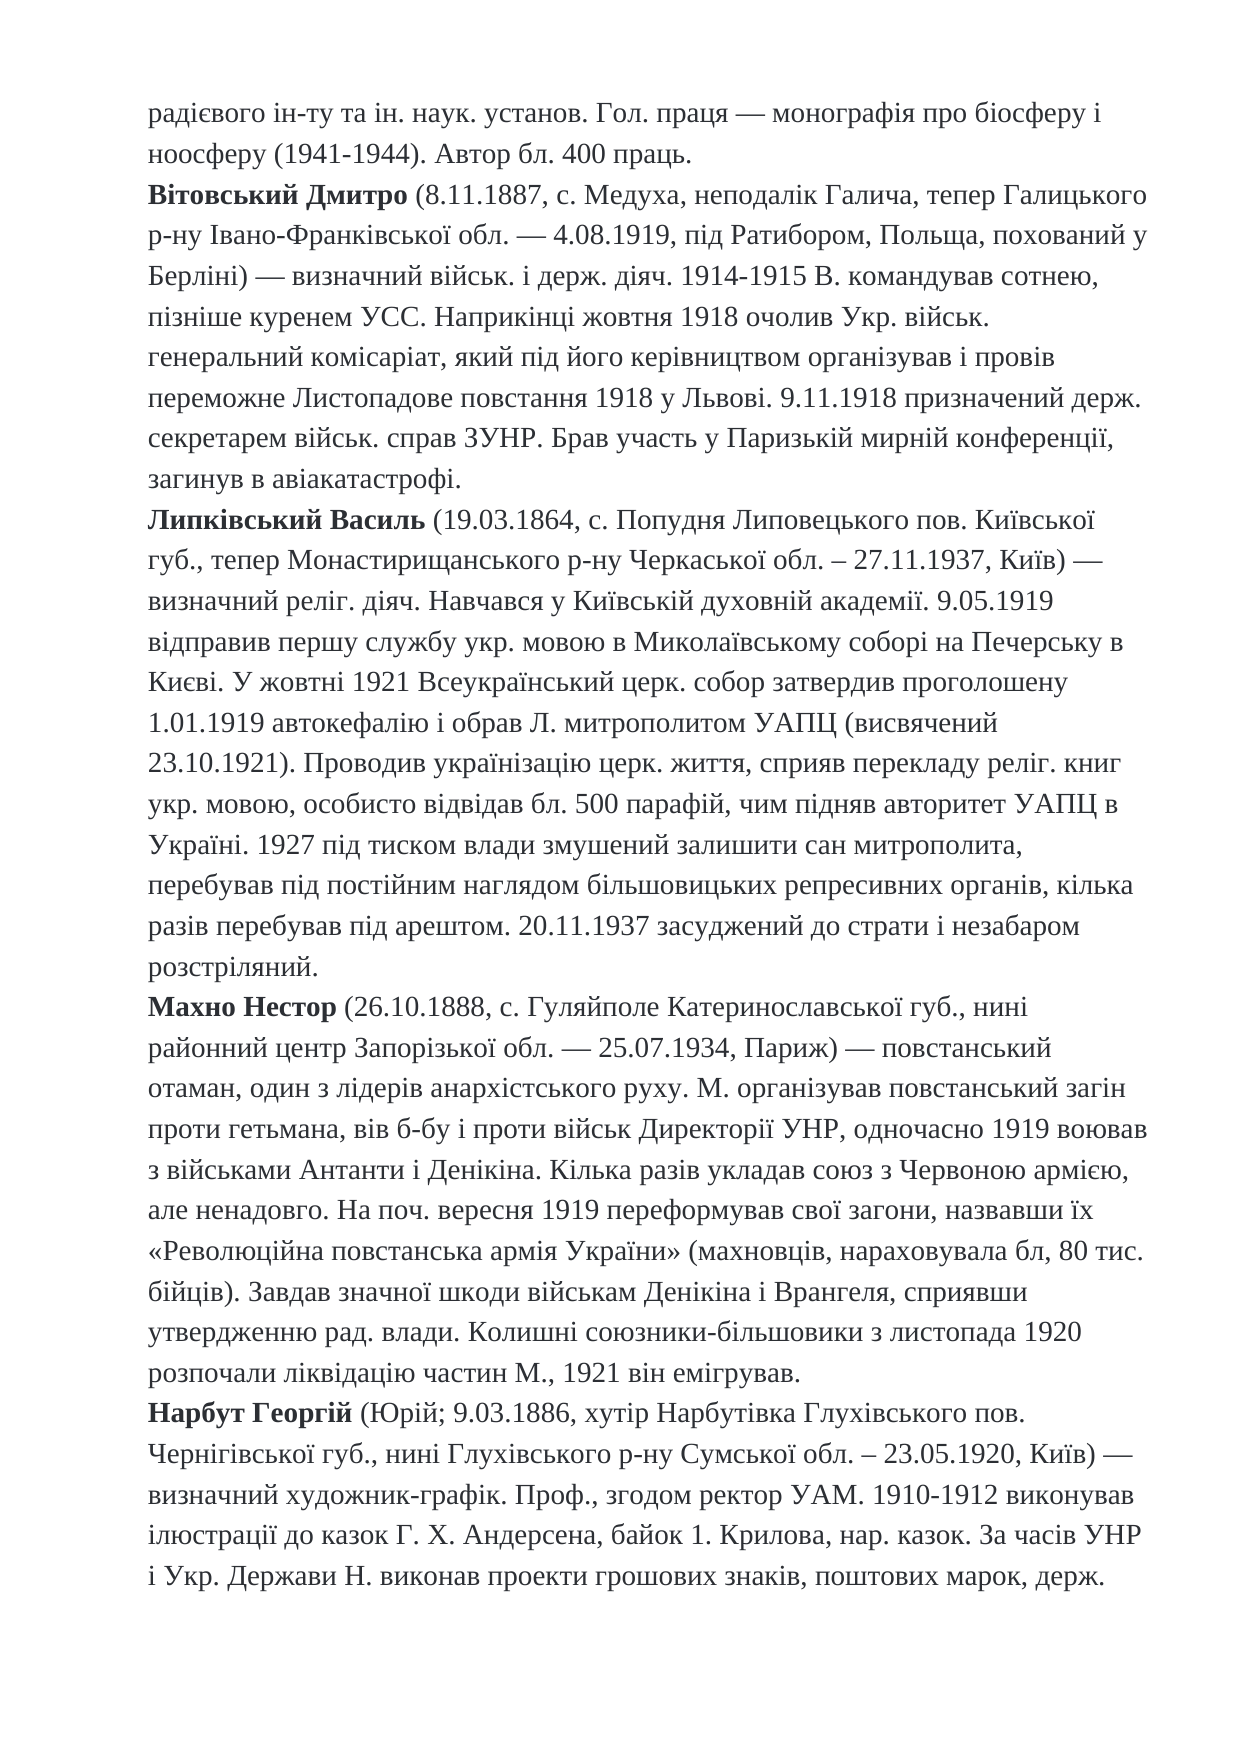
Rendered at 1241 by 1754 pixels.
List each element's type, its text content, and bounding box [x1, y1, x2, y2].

text Вітовський Дмитро (8.11.1887, с. Медуха, неподалік Галича, тепер Галицького р-ну Івано-Франківської обл. — 4.08.1919, під Ратибором, Польща, похований у Берліні) — визначний військ. і держ. діяч. 1914-1915 В. командував сотнею, пізніше куренем УСС. Наприкінці жовтня 1918 очолив Укр. військ. генеральний комісаріат, який під його керівництвом організував і провів переможне Листопадове повстання 1918 у Львові. 9.11.1918 призначений держ. секретарем військ. справ ЗУНР. Брав участь у Паризькій мирній конференції, загинув в авіакатастрофі. [148, 170, 1152, 495]
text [148, 88, 1152, 170]
text Махно Нестор (26.10.1888, с. Гуляйполе Катеринославської губ., нині районний центр Запорізької обл. — 25.07.1934, Париж) — повстанський отаман, один з лідерів анархістського руху. М. організував повстанський загін проти гетьмана, вів б-бу і проти військ Директорії УНР, одночасно 1919 воював з військами Антанти і Денікіна. Кілька разів укладав союз з Червоною армією, але ненадовго. На поч. вересня 1919 переформував свої загони, назвавши їх «Революційна повстанська армія України» (махновців, нараховувала бл, 80 тис. бійців). Завдав значної шкоди військам Денікіна і Врангеля, сприявши утвердженню рад. влади. Колишні союзники-більшовики з листопада 1920 розпочали ліквідацію частин М., 1921 він емігрував. [148, 982, 1152, 1388]
text Липківський Василь (19.03.1864, с. Попудня Липовецького пов. Київської губ., тепер Монастирищанського р-ну Черкаської обл. – 27.11.1937, Київ) — визначний реліг. діяч. Навчався у Київській духовній академії. 9.05.1919 відправив першу службу укр. мовою в Миколаївському соборі на Печерську в Києві. У жовтні 1921 Всеукраїнський церк. собор затвердив проголошену 1.01.1919 автокефалію і обрав Л. митрополитом УАПЦ (висвячений 23.10.1921). Проводив українізацію церк. життя, сприяв перекладу реліг. книг укр. мовою, особисто відвідав бл. 500 парафій, чим підняв авторитет УАПЦ в Україні. 1927 під тиском влади змушений залишити сан митрополита, перебував під постійним наглядом більшовицьких репресивних органів, кілька разів перебував під арештом. 20.11.1937 засуджений до страти і незабаром розстріляний. [148, 495, 1152, 982]
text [148, 1388, 1152, 1592]
